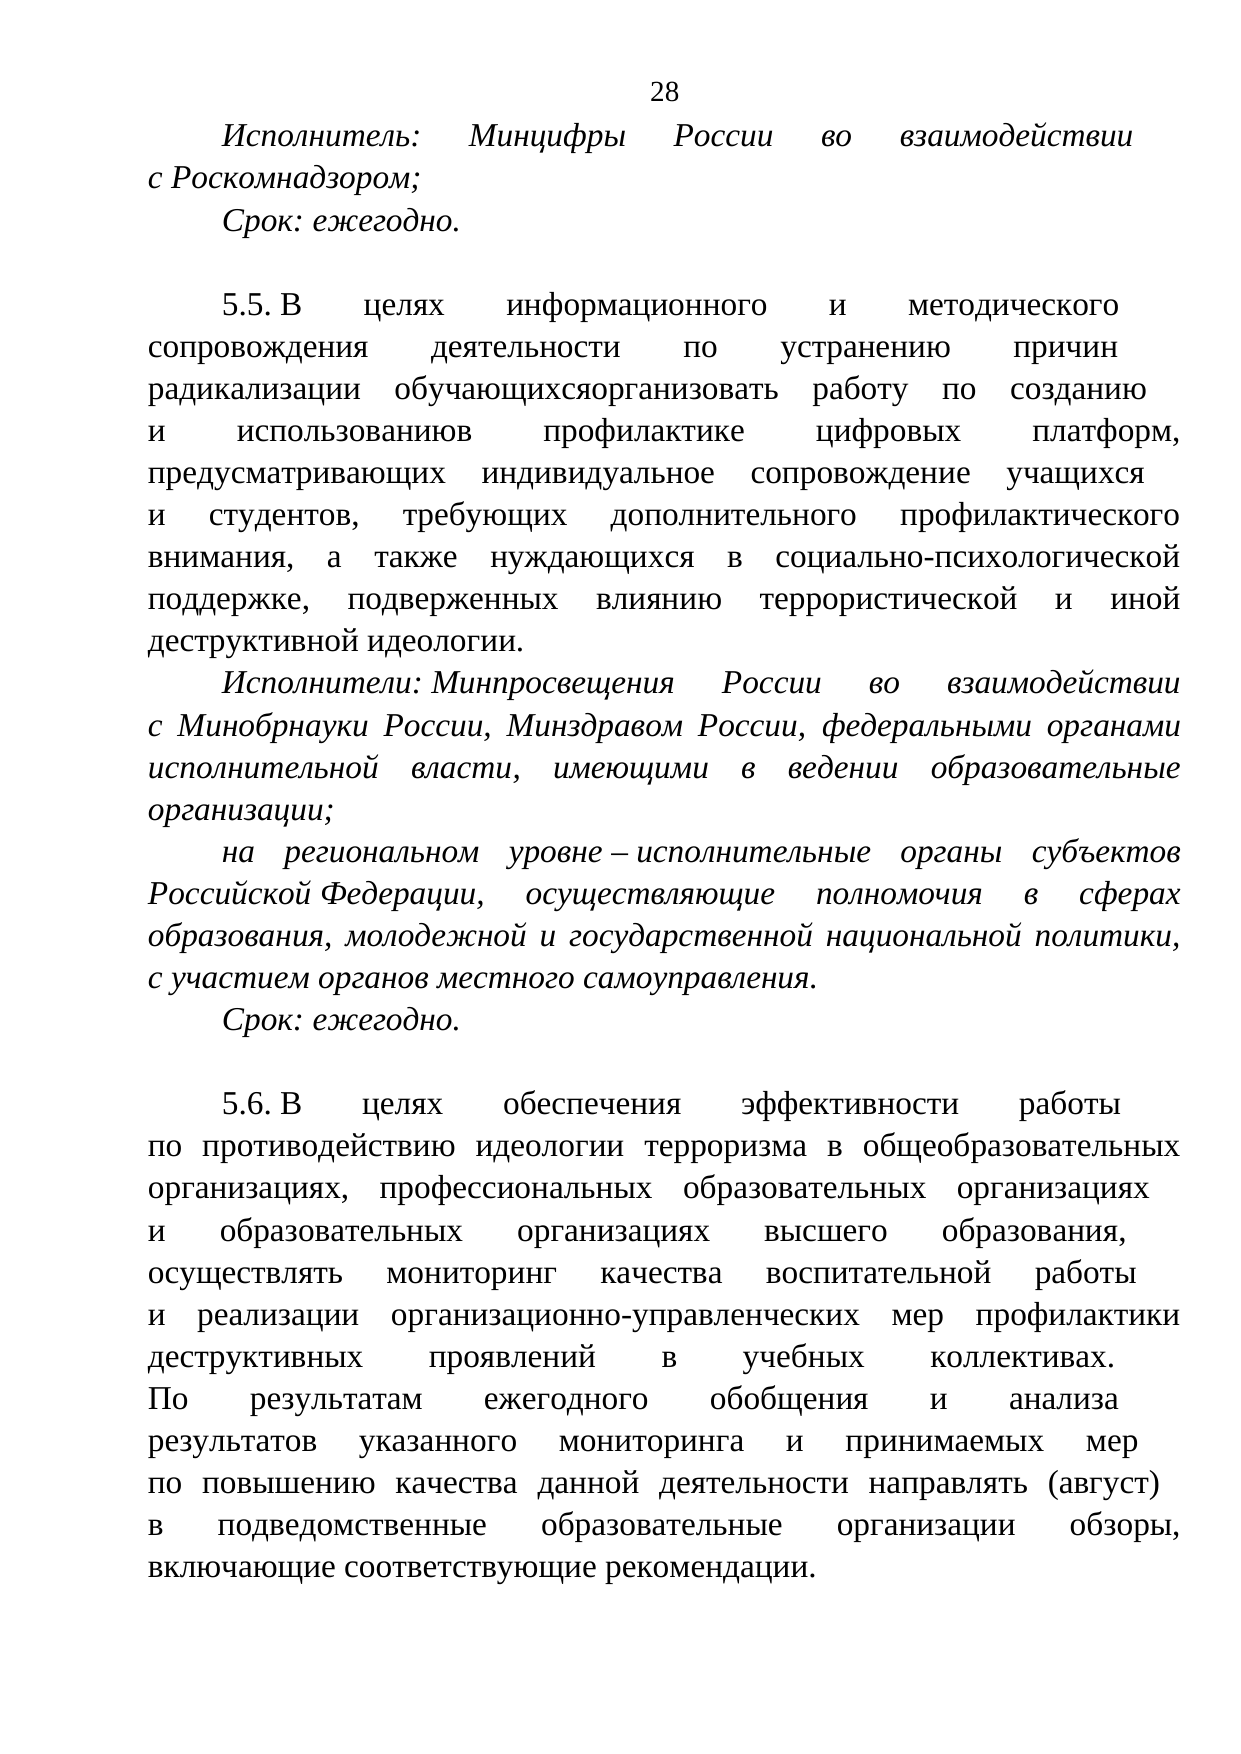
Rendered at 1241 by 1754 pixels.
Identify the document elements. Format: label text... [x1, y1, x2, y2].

text Исполнители: Минпросвещения России во взаимодействии с Минобрнауки России, Минздравом России, федеральными органами исполнительной власти, имеющими в ведении образовательные организации; [148, 663, 1181, 827]
text 5.5. В целях информационного и методического сопровождения деятельности по устранению причин радикализации обучающихсяорганизовать работу по созданию и использованиюв профилактике цифровых платформ, предусматривающих индивидуальное сопровождение учащихся и студентов, требующих дополнительного профилактического внимания, а также нуждающихся в социально-психологической поддержке, подверженных влиянию террористической и иной деструктивной идеологии. [148, 284, 1181, 659]
text Срок: ежегодно. [148, 200, 1181, 238]
text 5.6. В целях обеспечения эффективности работы по противодействию идеологии терроризма в общеобразовательных организациях, профессиональных образовательных организациях и образовательных организациях высшего образования, осуществлять мониторинг качества воспитательной работы и реализации организационно-управленческих мер профилактики деструктивных проявлений в учебных коллективах. По результатам ежегодного обобщения и анализа результатов указанного мониторинга и принимаемых мер по повышению качества данной деятельности направлять (август) в подведомственные образовательные организации обзоры, включающие соответствующие рекомендации. [148, 1084, 1181, 1585]
text Исполнитель: Минцифры России во взаимодействии с Роскомнадзором; [148, 116, 1181, 196]
text Срок: ежегодно. [148, 999, 1181, 1038]
text на региональном уровне – исполнительные органы субъектов Российской Федерации, осуществляющие полномочия в сферах образования, молодежной и государственной национальной политики, с участием органов местного самоуправления. [148, 831, 1181, 996]
